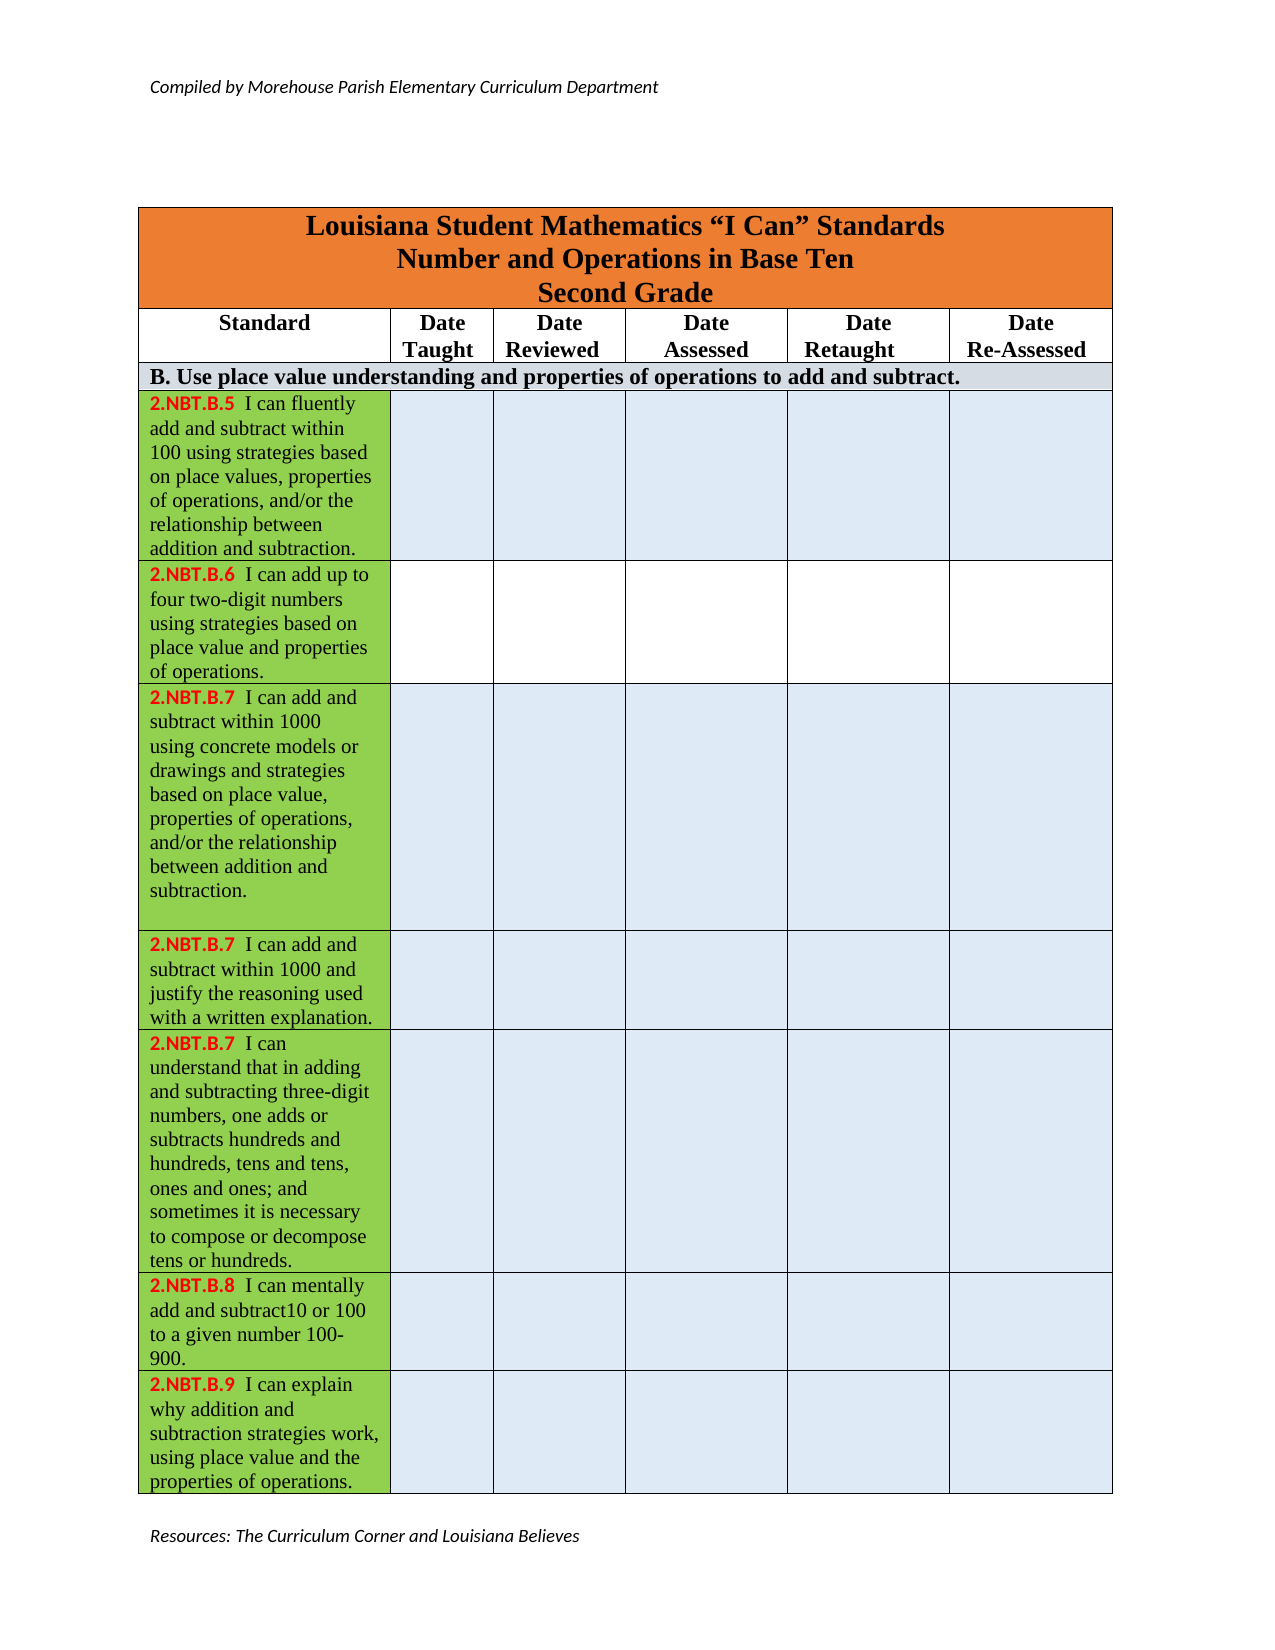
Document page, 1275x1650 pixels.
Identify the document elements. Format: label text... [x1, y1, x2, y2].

table_cell [788, 561, 949, 683]
table_cell [494, 684, 625, 930]
table_cell [494, 1030, 625, 1272]
table_cell [494, 1273, 625, 1370]
table_cell [626, 1371, 787, 1493]
table_cell [950, 931, 1112, 1029]
table_cell [391, 684, 493, 930]
table_cell [626, 561, 787, 683]
table_cell [391, 931, 493, 1029]
table_cell B. Use place value understanding and properties of operations to add and subtract. [139, 363, 1112, 389]
table_cell 2.NBT.B.7 I can add and subtract within 1000 using concrete models or drawings and strategies based on place value, properties of operations, and/or the relationship between addition and subtraction. [139, 684, 390, 930]
table_cell Date Re-Assessed [950, 309, 1112, 362]
table_cell [950, 1371, 1112, 1493]
table_cell [788, 931, 949, 1029]
table_cell [626, 1030, 787, 1272]
table_cell [950, 391, 1112, 560]
table_cell [950, 561, 1112, 683]
table_cell 2.NBT.B.9 I can explain why addition and subtraction strategies work, using place value and the properties of operations. [139, 1371, 390, 1493]
table_cell [391, 391, 493, 560]
table_cell [626, 931, 787, 1029]
table_cell [788, 1273, 949, 1370]
table_cell 2.NBT.B.7 I can add and subtract within 1000 and justify the reasoning used with a written explanation. [139, 931, 390, 1029]
table_cell 2.NBT.B.7 I can understand that in adding and subtracting three-digit numbers, one adds or subtracts hundreds and hundreds, tens and tens, ones and ones; and sometimes it is necessary to compose or decompose tens or hundreds. [139, 1030, 390, 1272]
table_cell [788, 1371, 949, 1493]
table_cell [391, 561, 493, 683]
table_cell Date Retaught [788, 309, 949, 362]
table_cell [950, 684, 1112, 930]
table_cell [788, 1030, 949, 1272]
table_header Louisiana Student Mathematics “I Can” Standards Number and Operations in Base Ten Second Grade [139, 208, 1112, 308]
table_cell Standard [139, 309, 390, 362]
table_cell [626, 684, 787, 930]
table_cell [950, 1273, 1112, 1370]
table_cell Date Taught [391, 309, 493, 362]
table_cell [788, 684, 949, 930]
table_cell [494, 931, 625, 1029]
table_cell [494, 391, 625, 560]
table_cell [950, 1030, 1112, 1272]
table_cell 2.NBT.B.6 I can add up to four two-digit numbers using strategies based on place value and properties of operations. [139, 561, 390, 683]
table_cell [391, 1371, 493, 1493]
table_cell [494, 1371, 625, 1493]
table_cell 2.NBT.B.8 I can mentally add and subtract10 or 100 to a given number 100-900. [139, 1273, 390, 1370]
table_cell [626, 391, 787, 560]
table_cell [788, 391, 949, 560]
table_cell [391, 1273, 493, 1370]
table_cell [494, 561, 625, 683]
table_cell Date Reviewed [494, 309, 625, 362]
table_cell [626, 1273, 787, 1370]
table_cell [391, 1030, 493, 1272]
table_cell Date Assessed [626, 309, 787, 362]
table_cell 2.NBT.B.5 I can fluently add and subtract within 100 using strategies based on place values, properties of operations, and/or the relationship between addition and subtraction. [139, 391, 390, 560]
